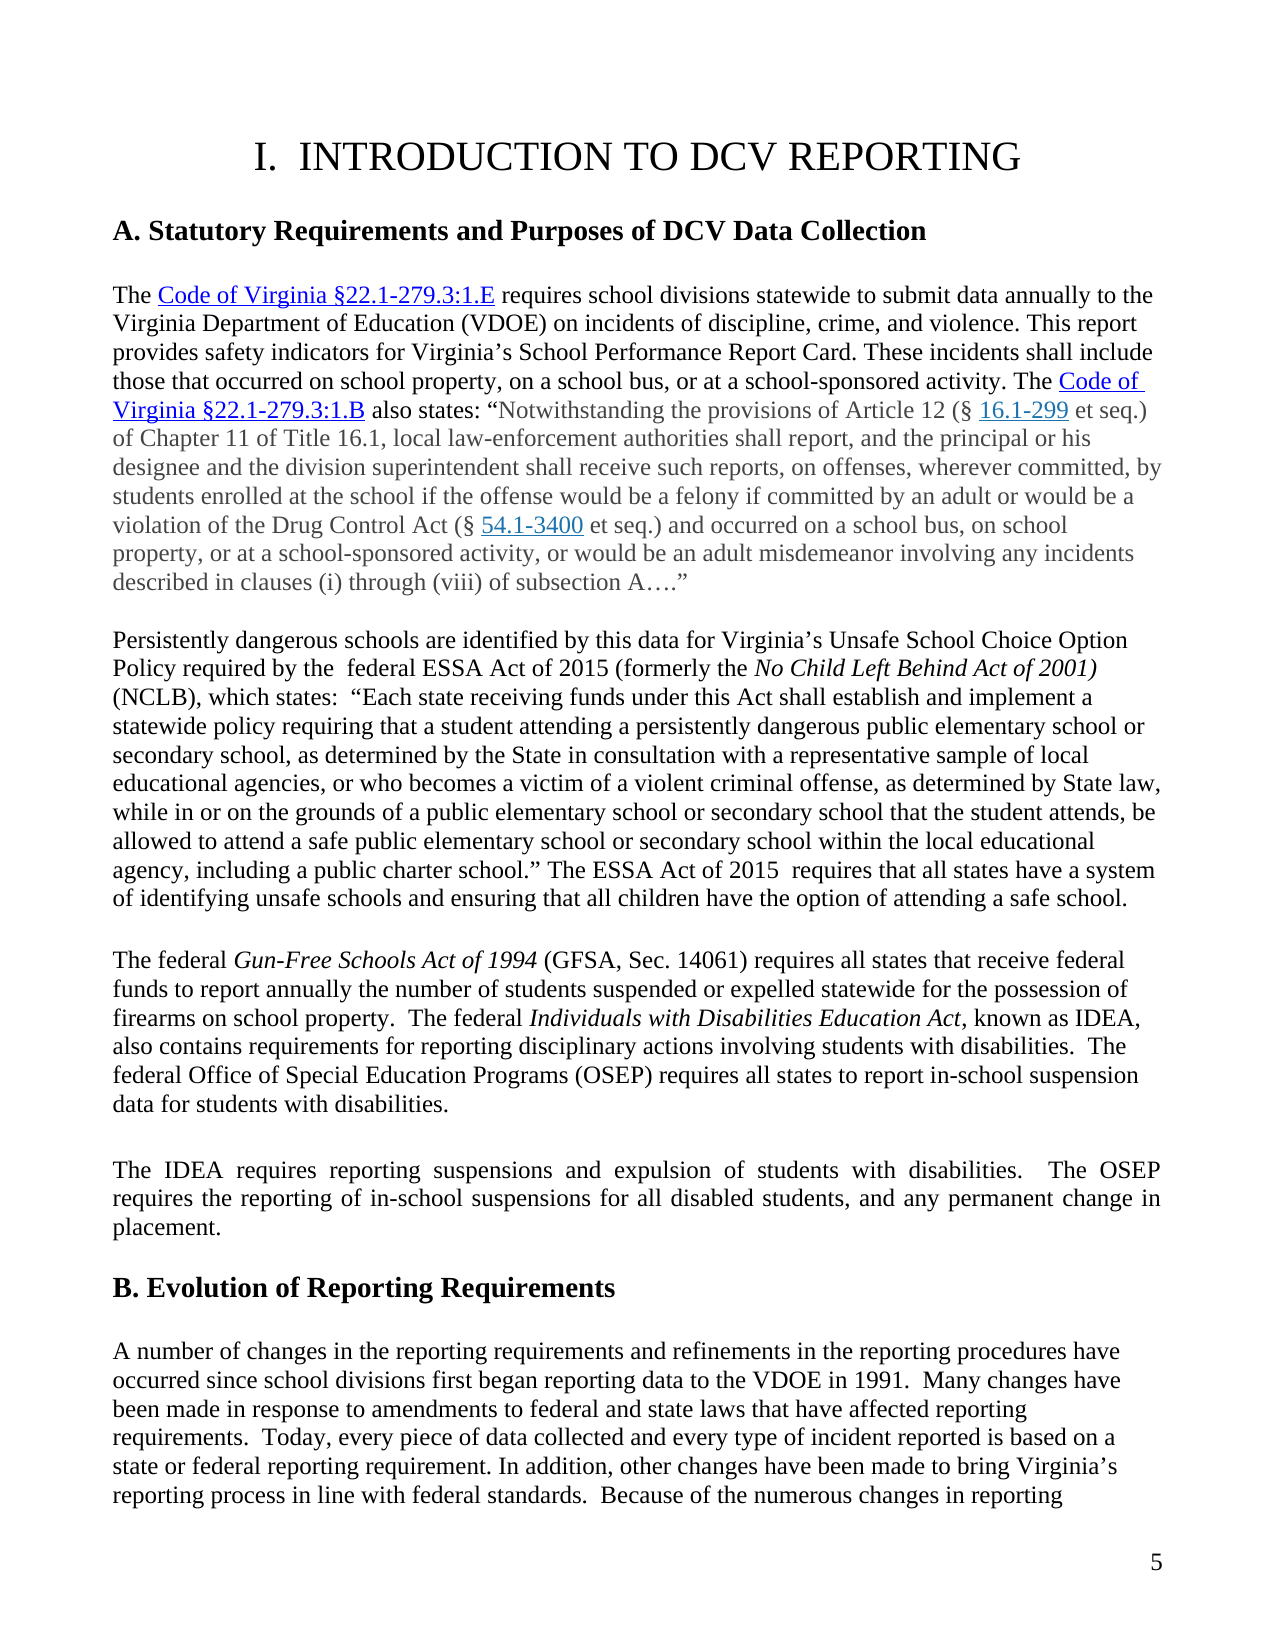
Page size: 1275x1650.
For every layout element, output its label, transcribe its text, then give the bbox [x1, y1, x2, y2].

subtitle A. Statutory Requirements and Purposes of DCV Data Collection [112, 213, 1162, 246]
text The Code of Virginia §22.1-279.3:1.E requires school divisions statewide to submit data annually to the Virginia Department of Education (VDOE) on incidents of discipline, crime, and violence. This report provides safety indicators for Virginia’s School Performance Report Card. These incidents shall include those that occurred on school property, on a school bus, or at a school-sponsored activity. The Code of Virginia §22.1-279.3:1.B also states: “Notwithstanding the provisions of Article 12 (§ 16.1-299 et seq.) of Chapter 11 of Title 16.1, local law-enforcement authorities shall report, and the principal or his designee and the division superintendent shall receive such reports, on offenses, wherever committed, by students enrolled at the school if the offense would be a felony if committed by an adult or would be a violation of the Drug Control Act (§ 54.1-3400 et seq.) and occurred on a school bus, on school property, or at a school-sponsored activity, or would be an adult misdemeanor involving any incidents described in clauses (i) through (viii) of subsection A….” [112, 280, 1162, 596]
text The IDEA requires reporting suspensions and expulsion of students with disabilities. The OSEP requires the reporting of in-school suspensions for all disabled students, and any permanent change in placement. [112, 1155, 1162, 1241]
subtitle I. INTRODUCTION TO DCV REPORTING [112, 131, 1162, 179]
text Persistently dangerous schools are identified by this data for Virginia’s Unsafe School Choice Option Policy required by the federal ESSA Act of 2015 (formerly the No Child Left Behind Act of 2001) (NCLB), which states: “Each state receiving funds under this Act shall establish and implement a statewide policy requiring that a student attending a persistently dangerous public elementary school or secondary school, as determined by the State in consultation with a representative sample of local educational agencies, or who becomes a victim of a violent criminal offense, as determined by State law, while in or on the grounds of a public elementary school or secondary school that the student attends, be allowed to attend a safe public elementary school or secondary school within the local educational agency, including a public charter school.” The ESSA Act of 2015 requires that all states have a system of identifying unsafe schools and ensuring that all children have the option of attending a safe school. [112, 625, 1162, 912]
subtitle B. Evolution of Reporting Requirements [112, 1270, 1162, 1303]
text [112, 1336, 1162, 1509]
text The federal Gun-Free Schools Act of 1994 (GFSA, Sec. 14061) requires all states that receive federal funds to report annually the number of students suspended or expelled statewide for the possession of firearms on school property. The federal Individuals with Disabilities Education Act, known as IDEA, also contains requirements for reporting disciplinary actions involving students with disabilities. The federal Office of Special Education Programs (OSEP) requires all states to report in-school suspension data for students with disabilities. [112, 945, 1162, 1118]
